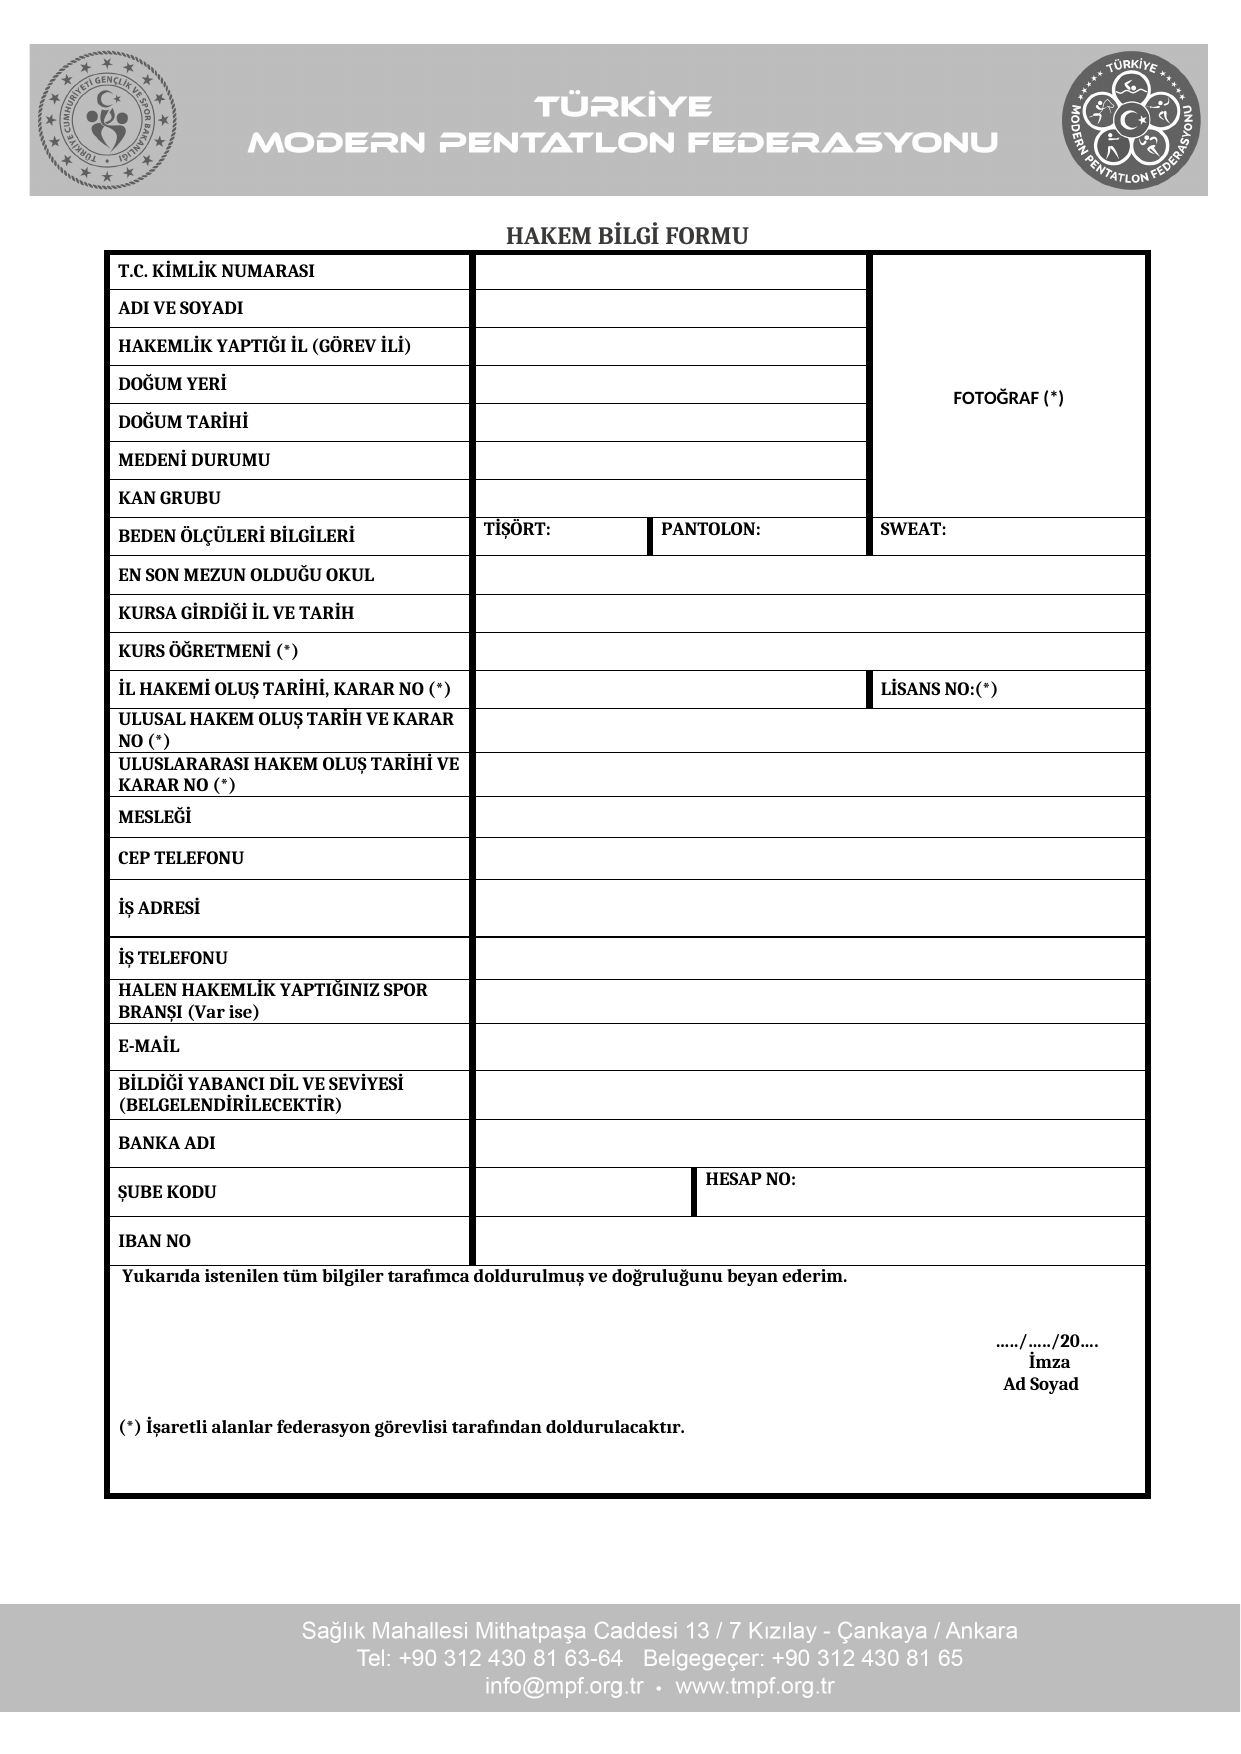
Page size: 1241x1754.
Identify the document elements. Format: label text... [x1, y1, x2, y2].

table_cell TİŞÖRT: [476, 518, 647, 555]
table_header [476, 255, 866, 288]
table_cell [476, 797, 1145, 837]
table_cell [476, 290, 866, 327]
table_cell BANKA ADI [110, 1120, 469, 1167]
table_cell HESAP NO: [697, 1168, 1145, 1216]
table_cell ULUSLARARASI HAKEM OLUŞ TARİHİ VE KARAR NO (*) [110, 753, 469, 796]
picture [29, 44, 1208, 196]
table_cell [476, 1120, 1145, 1167]
table_cell IBAN NO [110, 1217, 469, 1265]
table_cell [476, 980, 1145, 1023]
table_cell DOĞUM YERİ [110, 366, 469, 403]
table_cell [476, 366, 866, 403]
table_cell İŞ ADRESİ [110, 880, 469, 936]
table_cell [476, 1024, 1145, 1070]
table_cell HAKEMLİK YAPTIĞI İL (GÖREV İLİ) [110, 328, 469, 365]
table_cell [476, 709, 1145, 752]
table_cell PANTOLON: [653, 518, 866, 555]
table_cell [476, 880, 1145, 936]
table_header FOTOĞRAF (*) [873, 255, 1145, 517]
table_cell KURSA GİRDİĞİ İL VE TARİH [110, 595, 469, 632]
table_cell İŞ TELEFONU [110, 938, 469, 979]
text HAKEM BİLGİ FORMU [118, 222, 1137, 250]
table_cell CEP TELEFONU [110, 838, 469, 879]
table_cell [476, 1217, 1145, 1265]
table_cell MESLEĞİ [110, 797, 469, 837]
table_cell ŞUBE KODU [110, 1168, 469, 1216]
table_cell [476, 328, 866, 365]
table_cell [476, 838, 1145, 879]
table_cell KAN GRUBU [110, 480, 469, 517]
table_cell EN SON MEZUN OLDUĞU OKUL [110, 556, 469, 593]
table_cell MEDENİ DURUMU [110, 442, 469, 479]
table_cell [476, 671, 866, 708]
table_cell BİLDİĞİ YABANCI DİL VE SEVİYESİ (BELGELENDİRİLECEKTİR) [110, 1071, 469, 1118]
table_cell [476, 938, 1145, 979]
table_cell SWEAT: [873, 518, 1145, 555]
table_cell KURS ÖĞRETMENİ (*) [110, 633, 469, 670]
table_header T.C. KİMLİK NUMARASI [110, 255, 469, 288]
table_cell ULUSAL HAKEM OLUŞ TARİH VE KARAR NO (*) [110, 709, 469, 752]
table_cell Yukarıda istenilen tüm bilgiler tarafımca doldurulmuş ve doğruluğunu beyan ederim. …../…../20…. İmza Ad Soyad (*) İşaretli alanlar federasyon görevlisi tarafından doldurulacaktır. [110, 1266, 1145, 1493]
table_cell [476, 556, 1145, 593]
table_cell [476, 633, 1145, 670]
table_cell İL HAKEMİ OLUŞ TARİHİ, KARAR NO (*) [110, 671, 469, 708]
table_cell [476, 442, 866, 479]
table_cell [476, 595, 1145, 632]
table_cell HALEN HAKEMLİK YAPTIĞINIZ SPOR BRANŞI (Var ise) [110, 980, 469, 1023]
table_cell [476, 1071, 1145, 1118]
table_cell [476, 480, 866, 517]
table_cell [476, 1168, 691, 1216]
table_cell ADI VE SOYADI [110, 290, 469, 327]
table_cell [476, 753, 1145, 796]
picture [0, 1604, 1241, 1712]
table_cell DOĞUM TARİHİ [110, 404, 469, 441]
table_cell [476, 404, 866, 441]
table_cell E-MAİL [110, 1024, 469, 1070]
table_cell LİSANS NO:(*) [873, 671, 1145, 708]
table_cell BEDEN ÖLÇÜLERİ BİLGİLERİ [110, 518, 469, 555]
